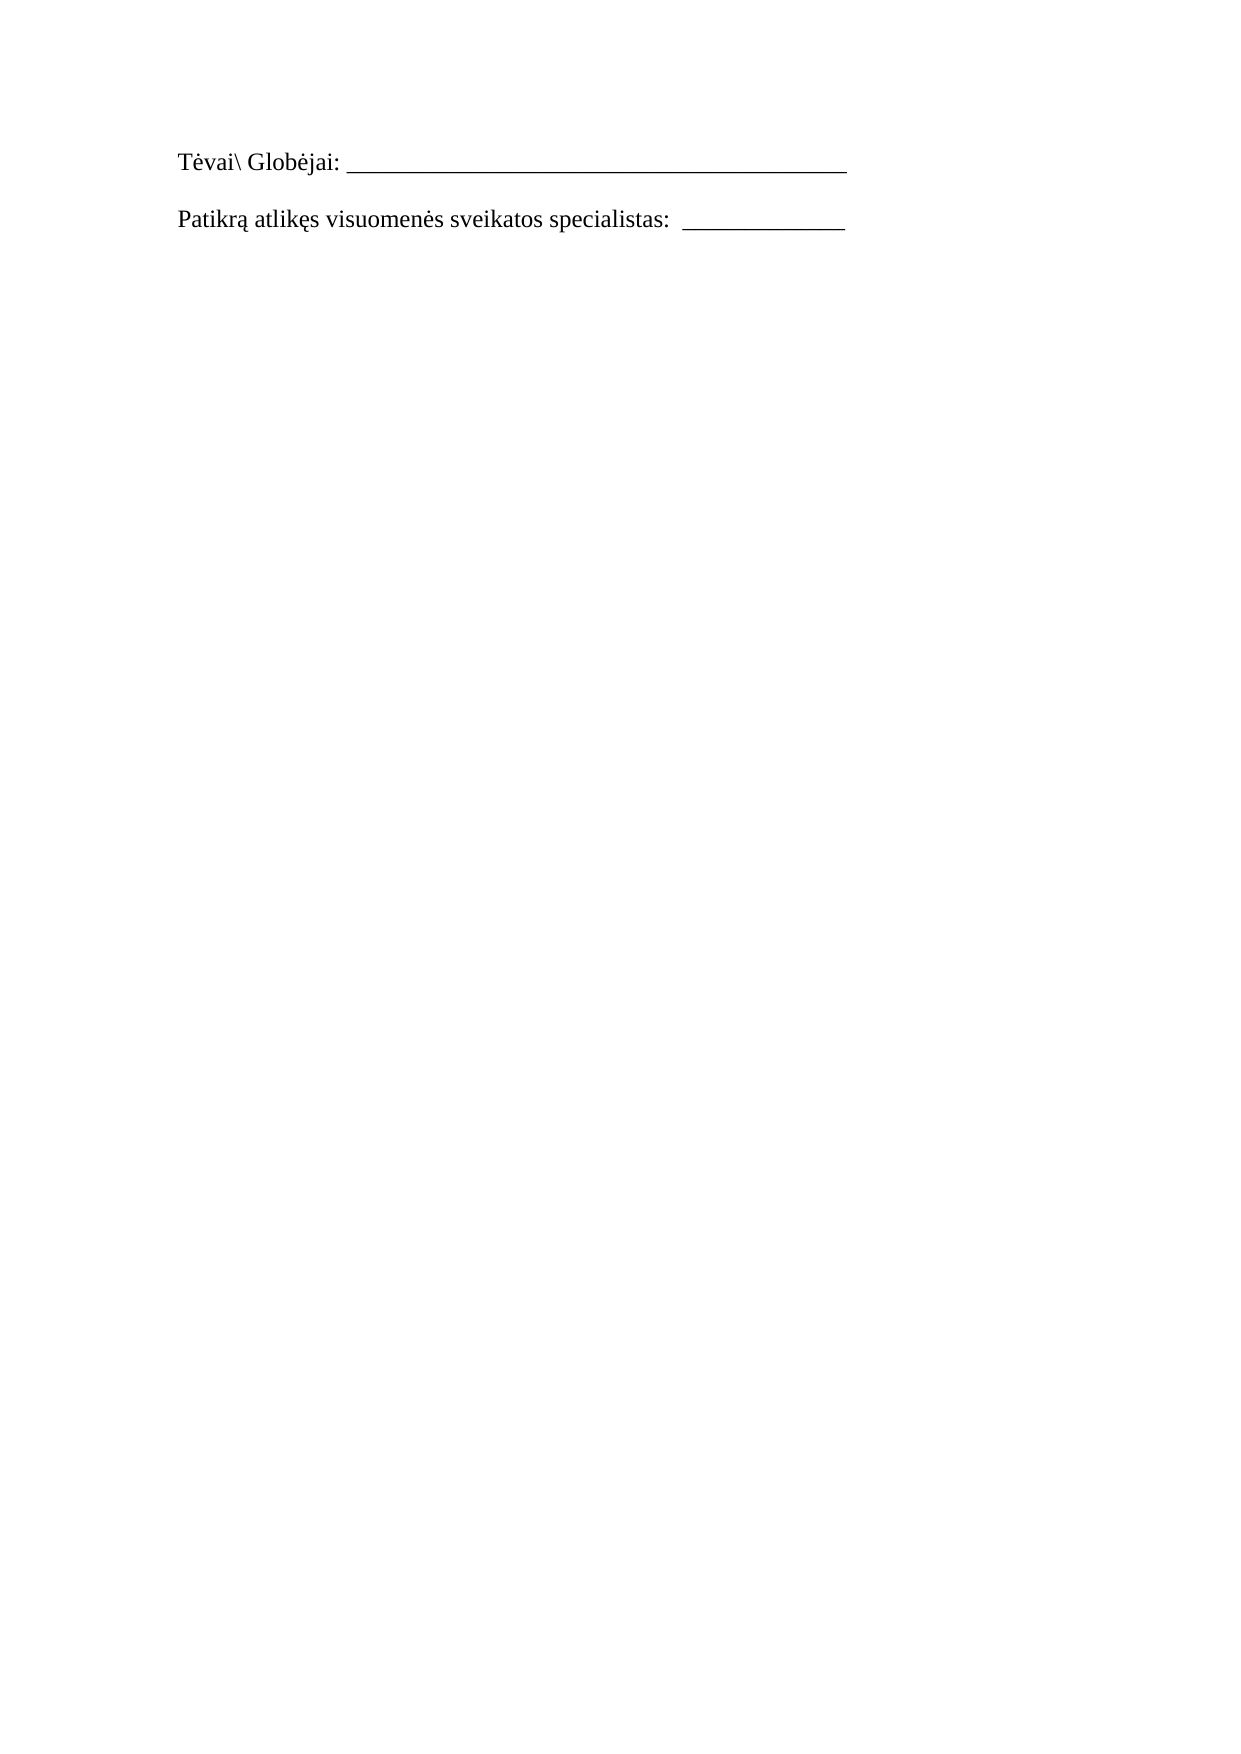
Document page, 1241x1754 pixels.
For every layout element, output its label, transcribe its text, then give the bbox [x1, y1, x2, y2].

text Tėvai\ Globėjai: ________________________________________ [177, 147, 1181, 176]
text Patikrą atlikęs visuomenės sveikatos specialistas: _____________ [177, 204, 1181, 233]
